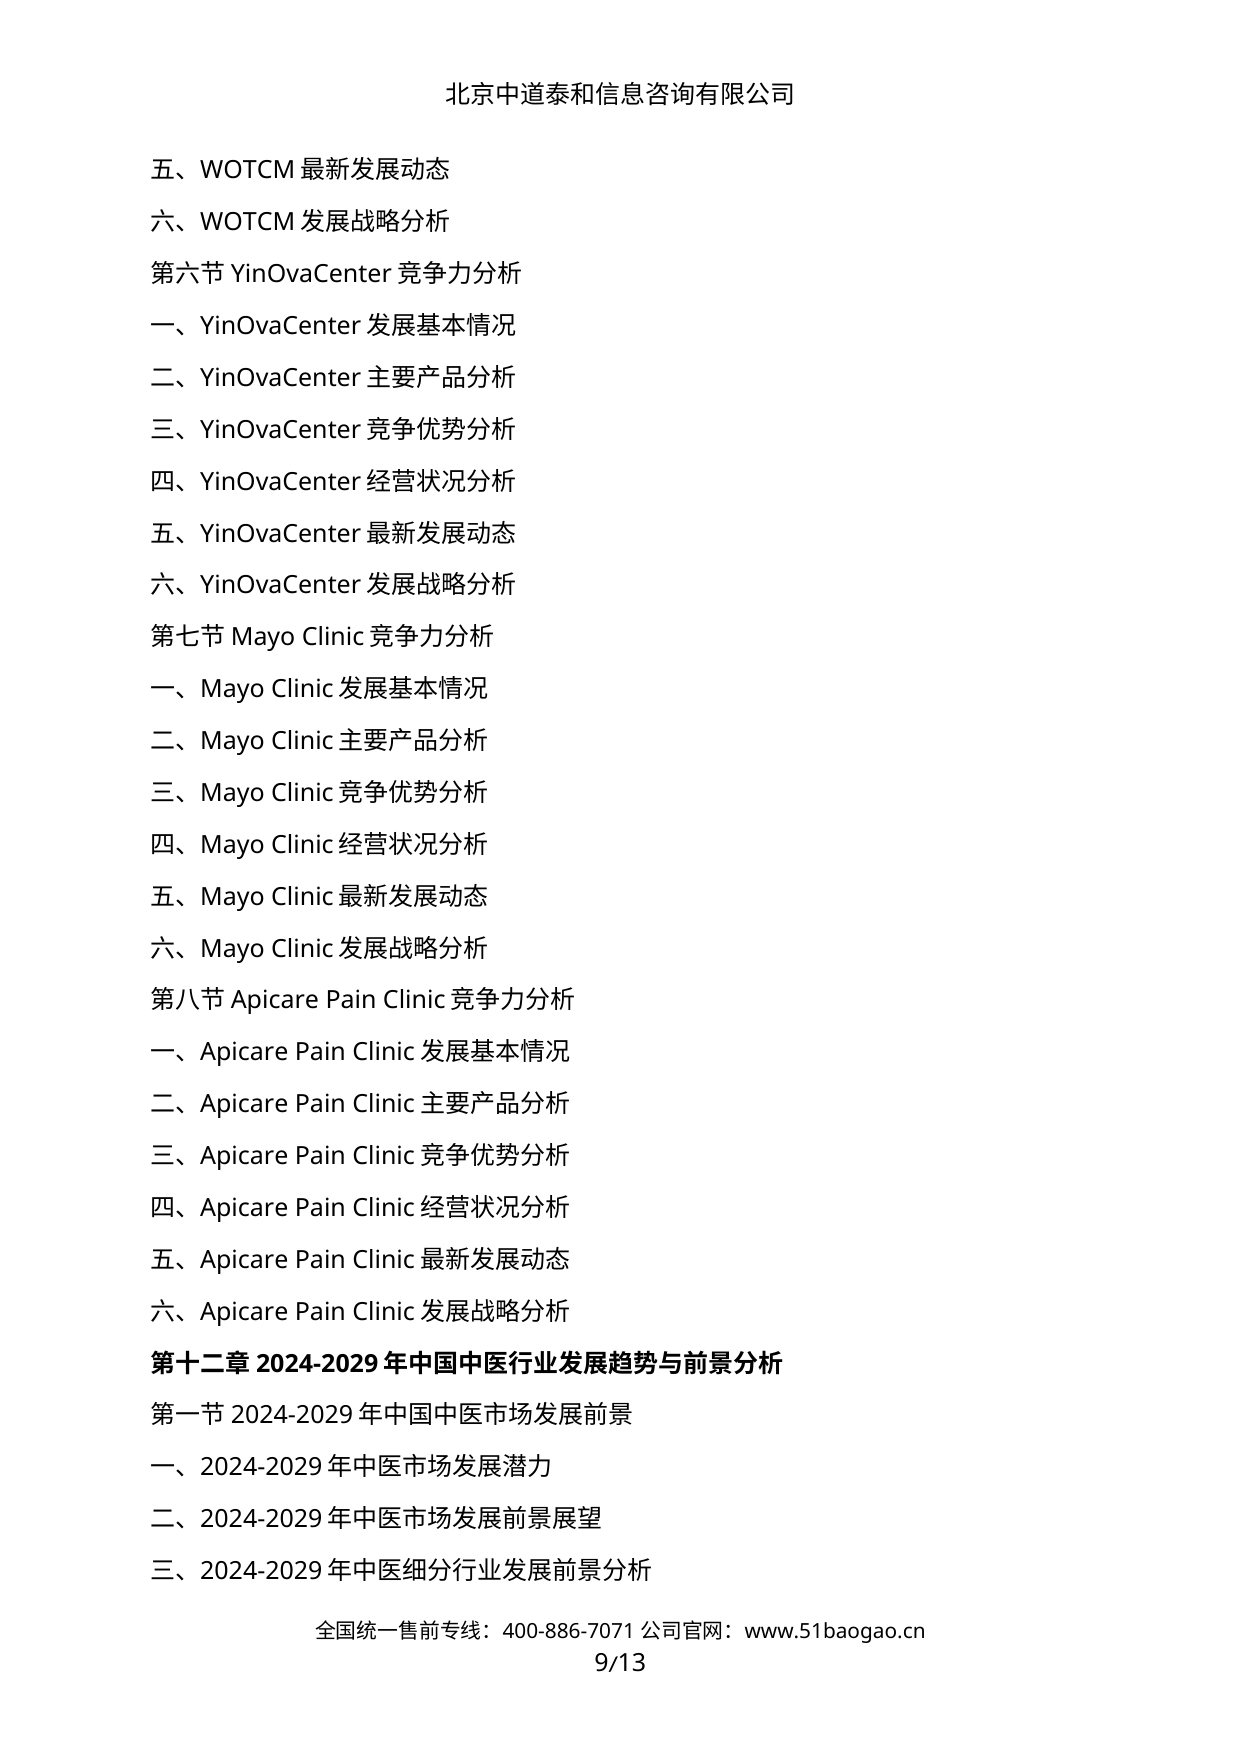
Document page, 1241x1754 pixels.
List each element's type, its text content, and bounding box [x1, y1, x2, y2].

text 第六节 YinOvaCenter竞争力分析 [150, 254, 1090, 290]
text 五、WOTCM最新发展动态 [150, 150, 1090, 186]
text 四、Apicare Pain Clinic经营状况分析 [150, 1187, 1090, 1224]
text 五、Mayo Clinic最新发展动态 [150, 876, 1090, 912]
text 六、Apicare Pain Clinic发展战略分析 [150, 1291, 1090, 1327]
text 三、2024-2029年中医细分行业发展前景分析 [150, 1551, 1090, 1587]
text 第八节 Apicare Pain Clinic竞争力分析 [150, 980, 1090, 1016]
text 一、2024-2029年中医市场发展潜力 [150, 1447, 1090, 1483]
text 六、WOTCM发展战略分析 [150, 202, 1090, 238]
text 三、YinOvaCenter竞争优势分析 [150, 409, 1090, 446]
text 一、Mayo Clinic发展基本情况 [150, 669, 1090, 705]
text 二、YinOvaCenter主要产品分析 [150, 357, 1090, 394]
text 第七节 Mayo Clinic竞争力分析 [150, 617, 1090, 653]
text 第一节 2024-2029年中国中医市场发展前景 [150, 1395, 1090, 1431]
text 五、Apicare Pain Clinic最新发展动态 [150, 1239, 1090, 1276]
text 二、Apicare Pain Clinic主要产品分析 [150, 1084, 1090, 1120]
text 六、Mayo Clinic发展战略分析 [150, 928, 1090, 964]
text 三、Apicare Pain Clinic竞争优势分析 [150, 1136, 1090, 1172]
text 五、YinOvaCenter最新发展动态 [150, 513, 1090, 549]
text 一、YinOvaCenter发展基本情况 [150, 306, 1090, 342]
text 一、Apicare Pain Clinic发展基本情况 [150, 1032, 1090, 1068]
text 第十二章 2024-2029年中国中医行业发展趋势与前景分析 [150, 1343, 1090, 1379]
text 二、Mayo Clinic主要产品分析 [150, 721, 1090, 757]
text 二、2024-2029年中医市场发展前景展望 [150, 1499, 1090, 1535]
text 四、Mayo Clinic经营状况分析 [150, 824, 1090, 861]
text 六、YinOvaCenter发展战略分析 [150, 565, 1090, 601]
text 四、YinOvaCenter经营状况分析 [150, 461, 1090, 497]
text 三、Mayo Clinic竞争优势分析 [150, 772, 1090, 809]
